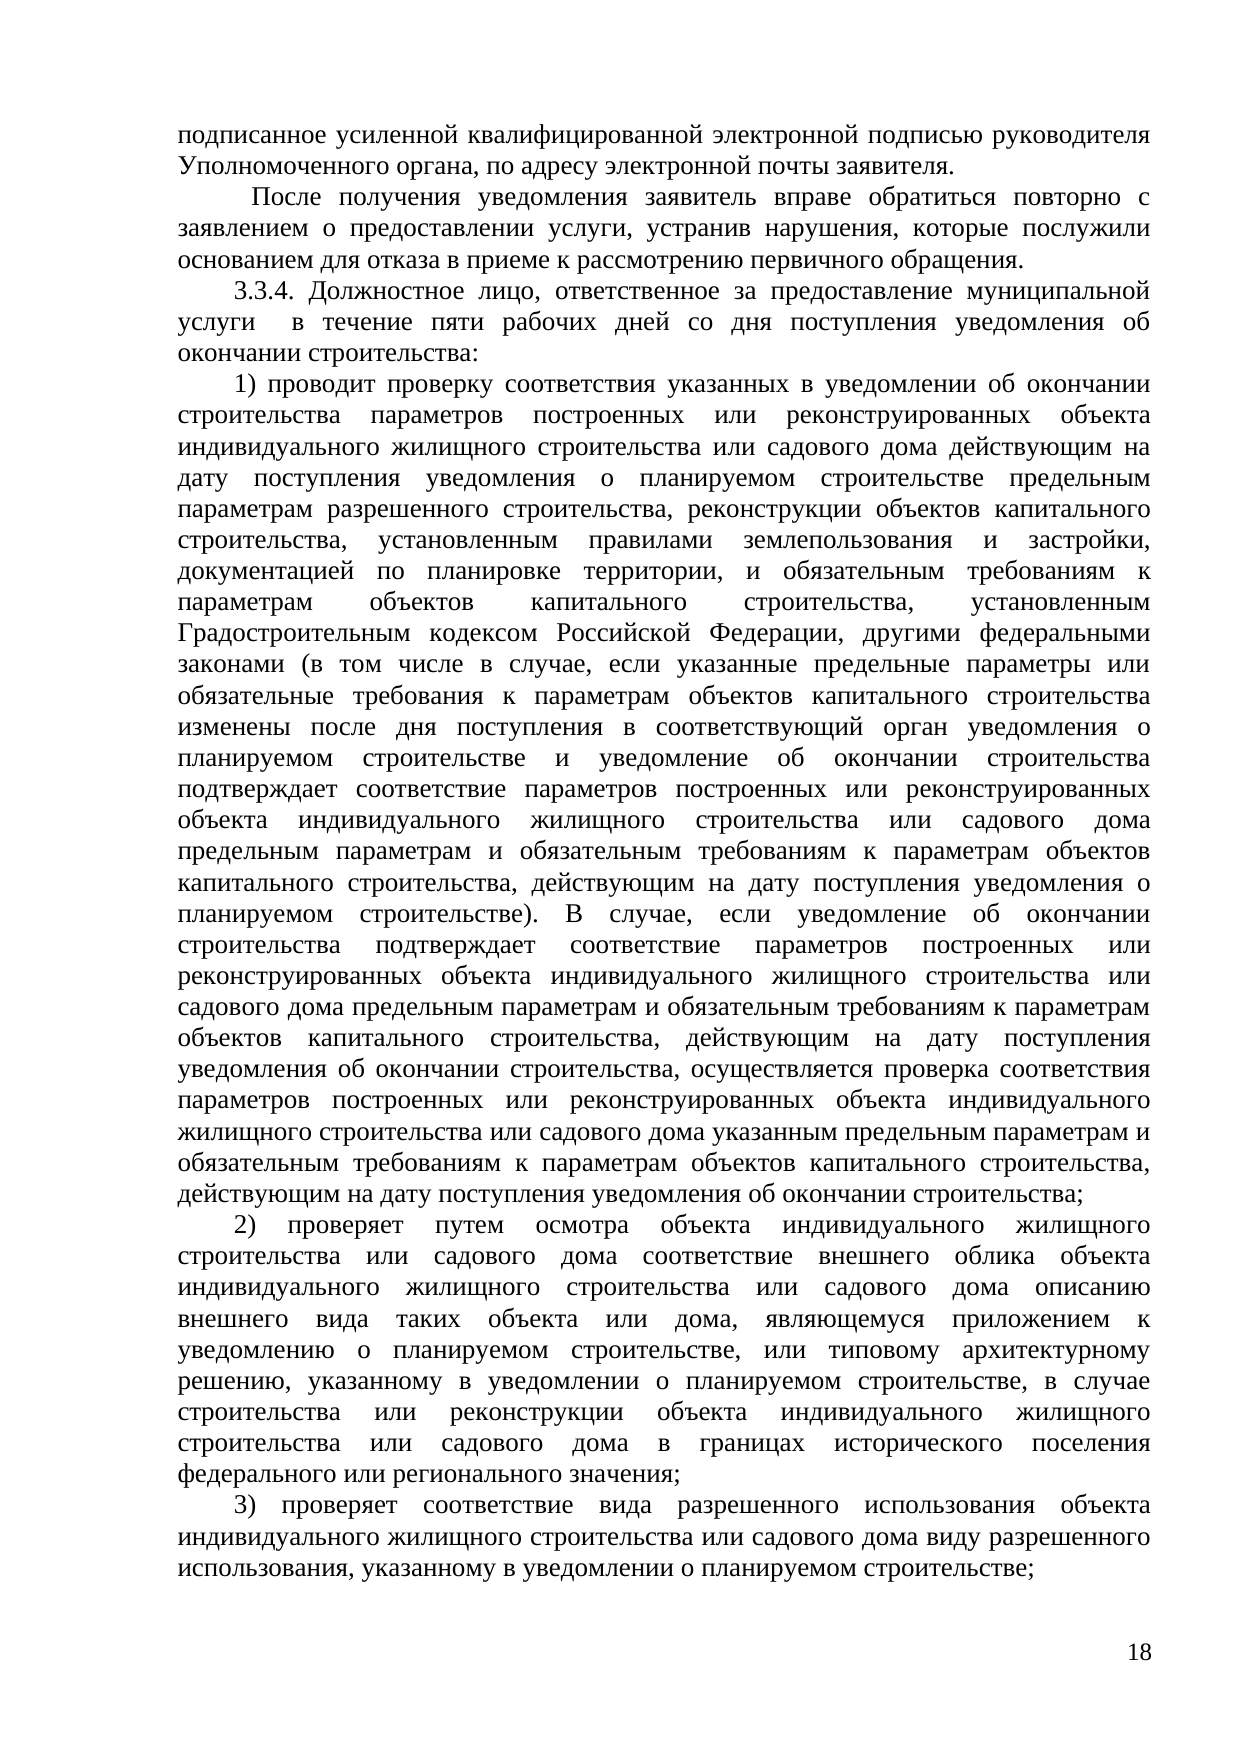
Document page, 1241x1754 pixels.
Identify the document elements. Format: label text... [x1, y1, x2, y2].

text 3.3.4. Должностное лицо, ответственное за предоставление муниципальной услуги в течение пяти рабочих дней со дня поступления уведомления об окончании строительства: [177, 274, 1152, 367]
text 3) проверяет соответствие вида разрешенного использования объекта индивидуального жилищного строительства или садового дома виду разрешенного использования, указанному в уведомлении о планируемом строительстве; [177, 1488, 1152, 1582]
text После получения уведомления заявитель вправе обратиться повторно с заявлением о предоставлении услуги, устранив нарушения, которые послужили основанием для отказа в приеме к рассмотрению первичного обращения. [177, 180, 1152, 274]
text 2) проверяет путем осмотра объекта индивидуального жилищного строительства или садового дома соответствие внешнего облика объекта индивидуального жилищного строительства или садового дома описанию внешнего вида таких объекта или дома, являющемуся приложением к уведомлению о планируемом строительстве, или типовому архитектурному решению, указанному в уведомлении о планируемом строительстве, в случае строительства или реконструкции объекта индивидуального жилищного строительства или садового дома в границах исторического поселения федерального или регионального значения; [177, 1208, 1152, 1488]
text 1) проводит проверку соответствия указанных в уведомлении об окончании строительства параметров построенных или реконструированных объекта индивидуального жилищного строительства или садового дома действующим на дату поступления уведомления о планируемом строительстве предельным параметрам разрешенного строительства, реконструкции объектов капитального строительства, установленным правилами землепользования и застройки, документацией по планировке территории, и обязательным требованиям к параметрам объектов капитального строительства, установленным Градостроительным кодексом Российской Федерации, другими федеральными законами (в том числе в случае, если указанные предельные параметры или обязательные требования к параметрам объектов капитального строительства изменены после дня поступления в соответствующий орган уведомления о планируемом строительстве и уведомление об окончании строительства подтверждает соответствие параметров построенных или реконструированных объекта индивидуального жилищного строительства или садового дома предельным параметрам и обязательным требованиям к параметрам объектов капитального строительства, действующим на дату поступления уведомления о планируемом строительстве). В случае, если уведомление об окончании строительства подтверждает соответствие параметров построенных или реконструированных объекта индивидуального жилищного строительства или садового дома предельным параметрам и обязательным требованиям к параметрам объектов капитального строительства, действующим на дату поступления уведомления об окончании строительства, осуществляется проверка соответствия параметров построенных или реконструированных объекта индивидуального жилищного строительства или садового дома указанным предельным параметрам и обязательным требованиям к параметрам объектов капитального строительства, действующим на дату поступления уведомления об окончании строительства; [177, 367, 1152, 1208]
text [177, 118, 1152, 180]
